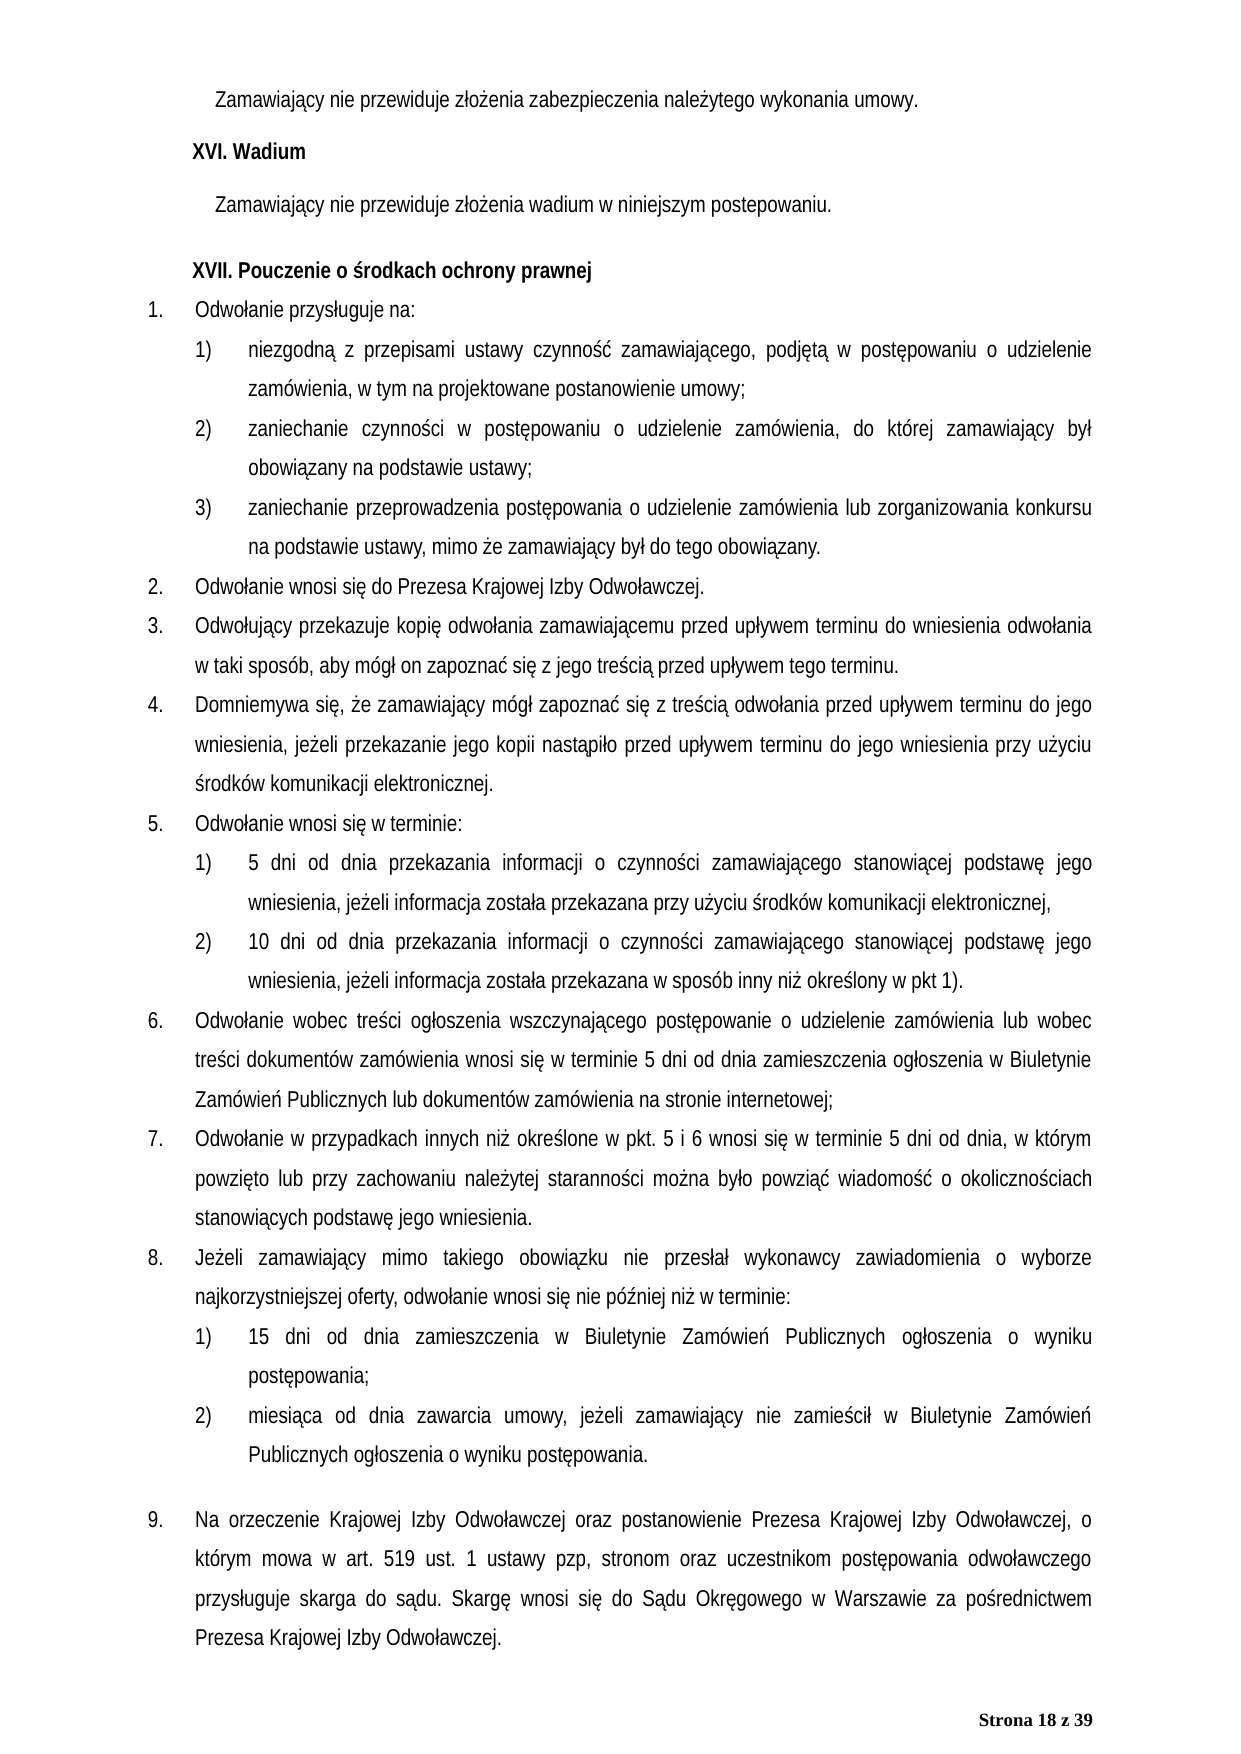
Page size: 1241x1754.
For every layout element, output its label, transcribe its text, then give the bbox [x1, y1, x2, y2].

list Domniemywa się, że zamawiający mógł zapoznać się z treścią odwołania przed upływem terminu do jego wniesienia, jeżeli przekazanie jego kopii nastąpiło przed upływem terminu do jego wniesienia przy użyciu środków komunikacji elektronicznej. [148, 691, 1092, 796]
list Odwołujący przekazuje kopię odwołania zamawiającemu przed upływem terminu do wniesienia odwołania w taki sposób, aby mógł on zapoznać się z jego treścią przed upływem tego terminu. [148, 612, 1092, 678]
text XVI. Wadium [192, 138, 1092, 165]
list Odwołanie przysługuje na: [148, 296, 1092, 323]
list zaniechanie przeprowadzenia postępowania o udzielenie zamówienia lub zorganizowania konkursu na podstawie ustawy, mimo że zamawiający był do tego obowiązany. [195, 494, 1092, 559]
list Odwołanie w przypadkach innych niż określone w pkt. 5 i 6 wnosi się w terminie 5 dni od dnia, w którym powzięto lub przy zachowaniu należytej staranności można było powziąć wiadomość o okolicznościach stanowiących podstawę jego wniesienia. [148, 1125, 1092, 1231]
list 5 dni od dnia przekazania informacji o czynności zamawiającego stanowiącej podstawę jego wniesienia, jeżeli informacja została przekazana przy użyciu środków komunikacji elektronicznej, [195, 849, 1092, 915]
list Odwołanie wnosi się do Prezesa Krajowej Izby Odwoławczej. [148, 573, 1092, 599]
list miesiąca od dnia zawarcia umowy, jeżeli zamawiający nie zamieścił w Biuletynie Zamówień Publicznych ogłoszenia o wyniku postępowania. [195, 1402, 1092, 1468]
list niezgodną z przepisami ustawy czynność zamawiającego, podjętą w postępowaniu o udzielenie zamówienia, w tym na projektowane postanowienie umowy; [195, 336, 1092, 402]
list Odwołanie wnosi się w terminie: [148, 809, 1092, 836]
list Na orzeczenie Krajowej Izby Odwoławczej oraz postanowienie Prezesa Krajowej Izby Odwoławczej, o którym mowa w art. 519 ust. 1 ustawy pzp, stronom oraz uczestnikom postępowania odwoławczego przysługuje skarga do sądu. Skargę wnosi się do Sądu Okręgowego w Warszawie za pośrednictwem Prezesa Krajowej Izby Odwoławczej. [148, 1506, 1092, 1651]
list Zamawiający nie przewiduje złożenia zabezpieczenia należytego wykonania umowy. [215, 86, 1092, 112]
list Jeżeli zamawiający mimo takiego obowiązku nie przesłał wykonawcy zawiadomienia o wyborze najkorzystniejszej oferty, odwołanie wnosi się nie później niż w terminie: [148, 1244, 1092, 1310]
list 10 dni od dnia przekazania informacji o czynności zamawiającego stanowiącej podstawę jego wniesienia, jeżeli informacja została przekazana w sposób inny niż określony w pkt 1). [195, 928, 1092, 994]
list zaniechanie czynności w postępowaniu o udzielenie zamówienia, do której zamawiający był obowiązany na podstawie ustawy; [195, 415, 1092, 481]
list 15 dni od dnia zamieszczenia w Biuletynie Zamówień Publicznych ogłoszenia o wyniku postępowania; [195, 1323, 1092, 1389]
text Zamawiający nie przewiduje złożenia wadium w niniejszym postepowaniu. [215, 191, 1092, 217]
text XVII. Pouczenie o środkach ochrony prawnej [192, 257, 1092, 283]
list Odwołanie wobec treści ogłoszenia wszczynającego postępowanie o udzielenie zamówienia lub wobec treści dokumentów zamówienia wnosi się w terminie 5 dni od dnia zamieszczenia ogłoszenia w Biuletynie Zamówień Publicznych lub dokumentów zamówienia na stronie internetowej; [148, 1007, 1092, 1112]
